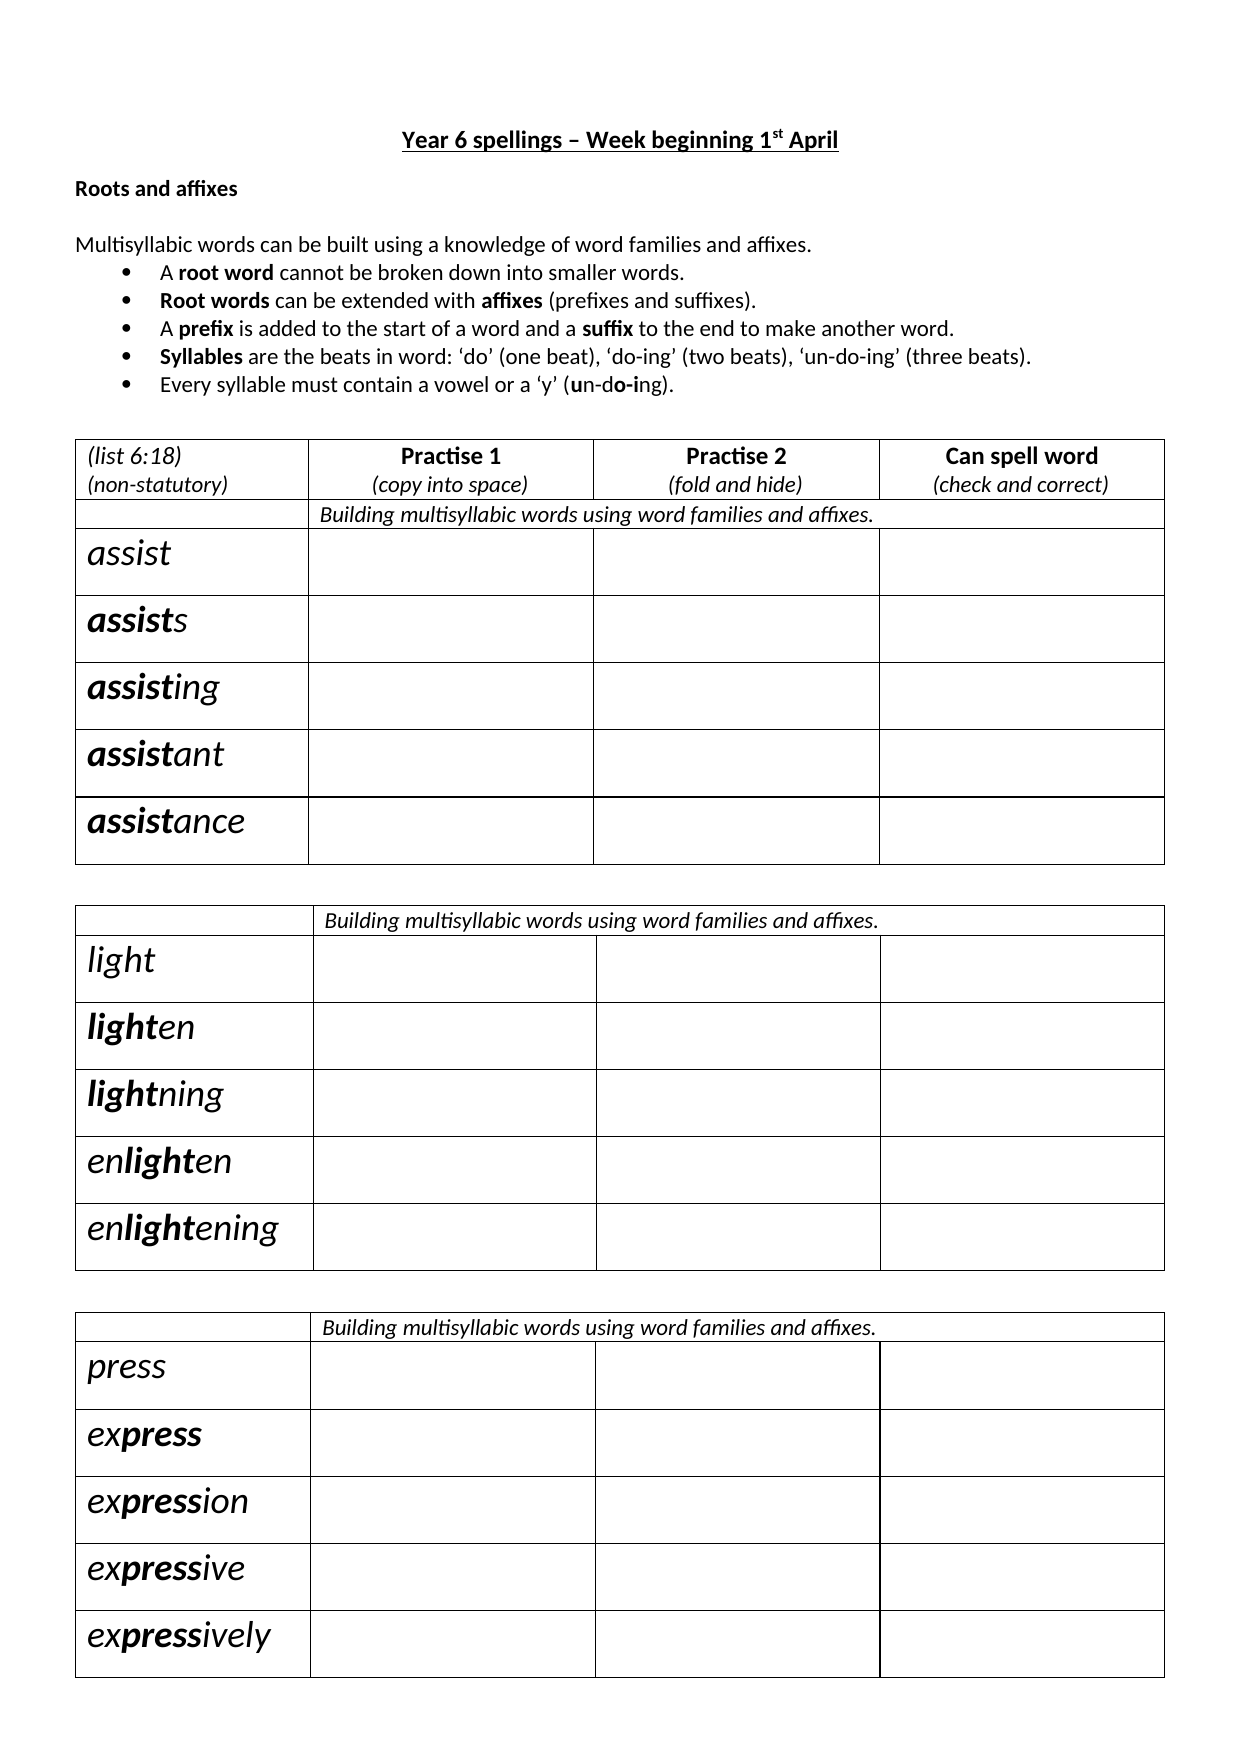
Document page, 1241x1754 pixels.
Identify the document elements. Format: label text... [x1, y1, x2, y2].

table_header Practise 2 (fold and hide) [594, 440, 879, 499]
table_header Building multisyllabic words using word families and affixes. [311, 1313, 1164, 1341]
table_cell [311, 1544, 595, 1610]
table_cell [309, 798, 593, 864]
text Year 6 spellings – Week beginning 1st April [75, 124, 1165, 155]
text Multisyllabic words can be built using a knowledge of word families and affixes. [75, 230, 1165, 258]
table_cell assistant [76, 730, 308, 796]
list Every syllable must contain a vowel or a ‘y’ (un-do-ing). [122, 370, 1165, 398]
table_cell [309, 529, 593, 595]
table_cell expressive [76, 1544, 310, 1610]
table_header [76, 906, 313, 934]
table_cell [314, 1070, 596, 1136]
table_cell [309, 663, 593, 729]
list A prefix is added to the start of a word and a suffix to the end to make another word. [122, 314, 1165, 342]
table_cell [594, 798, 879, 864]
table_cell [597, 1070, 880, 1136]
table_header Practise 1 (copy into space) [309, 440, 593, 499]
table_cell [881, 1204, 1164, 1270]
table_cell [881, 1342, 1164, 1408]
table_cell expressively [76, 1611, 310, 1677]
table_cell [881, 936, 1164, 1002]
table_cell assist [76, 529, 308, 595]
table_cell [314, 1204, 596, 1270]
table_cell [596, 1342, 879, 1408]
table_cell [881, 1611, 1164, 1677]
table_cell [880, 730, 1164, 796]
table_cell [596, 1611, 879, 1677]
table_header Can spell word (check and correct) [880, 440, 1164, 499]
table_cell [309, 596, 593, 662]
table_cell [596, 1544, 879, 1610]
table_cell [311, 1410, 595, 1476]
table_cell [594, 529, 879, 595]
table_cell [880, 596, 1164, 662]
table_cell [880, 529, 1164, 595]
table_cell [597, 1003, 880, 1069]
table_cell [309, 730, 593, 796]
table_cell [881, 1003, 1164, 1069]
table_cell [594, 730, 879, 796]
list A root word cannot be broken down into smaller words. [122, 258, 1165, 286]
table_cell [594, 596, 879, 662]
table_cell [880, 663, 1164, 729]
table_cell [311, 1342, 595, 1408]
table_cell [880, 798, 1164, 864]
table_cell [314, 1137, 596, 1203]
table_cell assisting [76, 663, 308, 729]
table_cell [314, 1003, 596, 1069]
table_header (list 6:18) (non-statutory) [76, 440, 308, 499]
table_cell enlightening [76, 1204, 313, 1270]
table_cell [881, 1544, 1164, 1610]
table_cell assistance [76, 798, 308, 864]
table_cell expression [76, 1477, 310, 1543]
list Syllables are the beats in word: ‘do’ (one beat), ‘do-ing’ (two beats), ‘un-do-ing’ (three beats). [122, 342, 1165, 370]
table_cell [881, 1477, 1164, 1543]
table_cell [76, 500, 308, 528]
table_cell [597, 936, 880, 1002]
table_cell assists [76, 596, 308, 662]
table_cell [597, 1137, 880, 1203]
table_cell [311, 1477, 595, 1543]
table_cell lighten [76, 1003, 313, 1069]
table_cell [596, 1410, 879, 1476]
text Roots and affixes [75, 174, 1165, 202]
table_cell [881, 1137, 1164, 1203]
table_cell [311, 1611, 595, 1677]
list Root words can be extended with affixes (prefixes and suffixes). [122, 286, 1165, 314]
table_cell [594, 663, 879, 729]
table_cell [881, 1070, 1164, 1136]
table_cell [881, 1410, 1164, 1476]
table_cell lightning [76, 1070, 313, 1136]
table_header Building multisyllabic words using word families and affixes. [314, 906, 1164, 934]
table_cell light [76, 936, 313, 1002]
table_header [76, 1313, 310, 1341]
table_cell press [76, 1342, 310, 1408]
table_cell [314, 936, 596, 1002]
table_cell [596, 1477, 879, 1543]
table_cell Building multisyllabic words using word families and affixes. [309, 500, 1164, 528]
table_cell express [76, 1410, 310, 1476]
table_cell [597, 1204, 880, 1270]
table_cell enlighten [76, 1137, 313, 1203]
